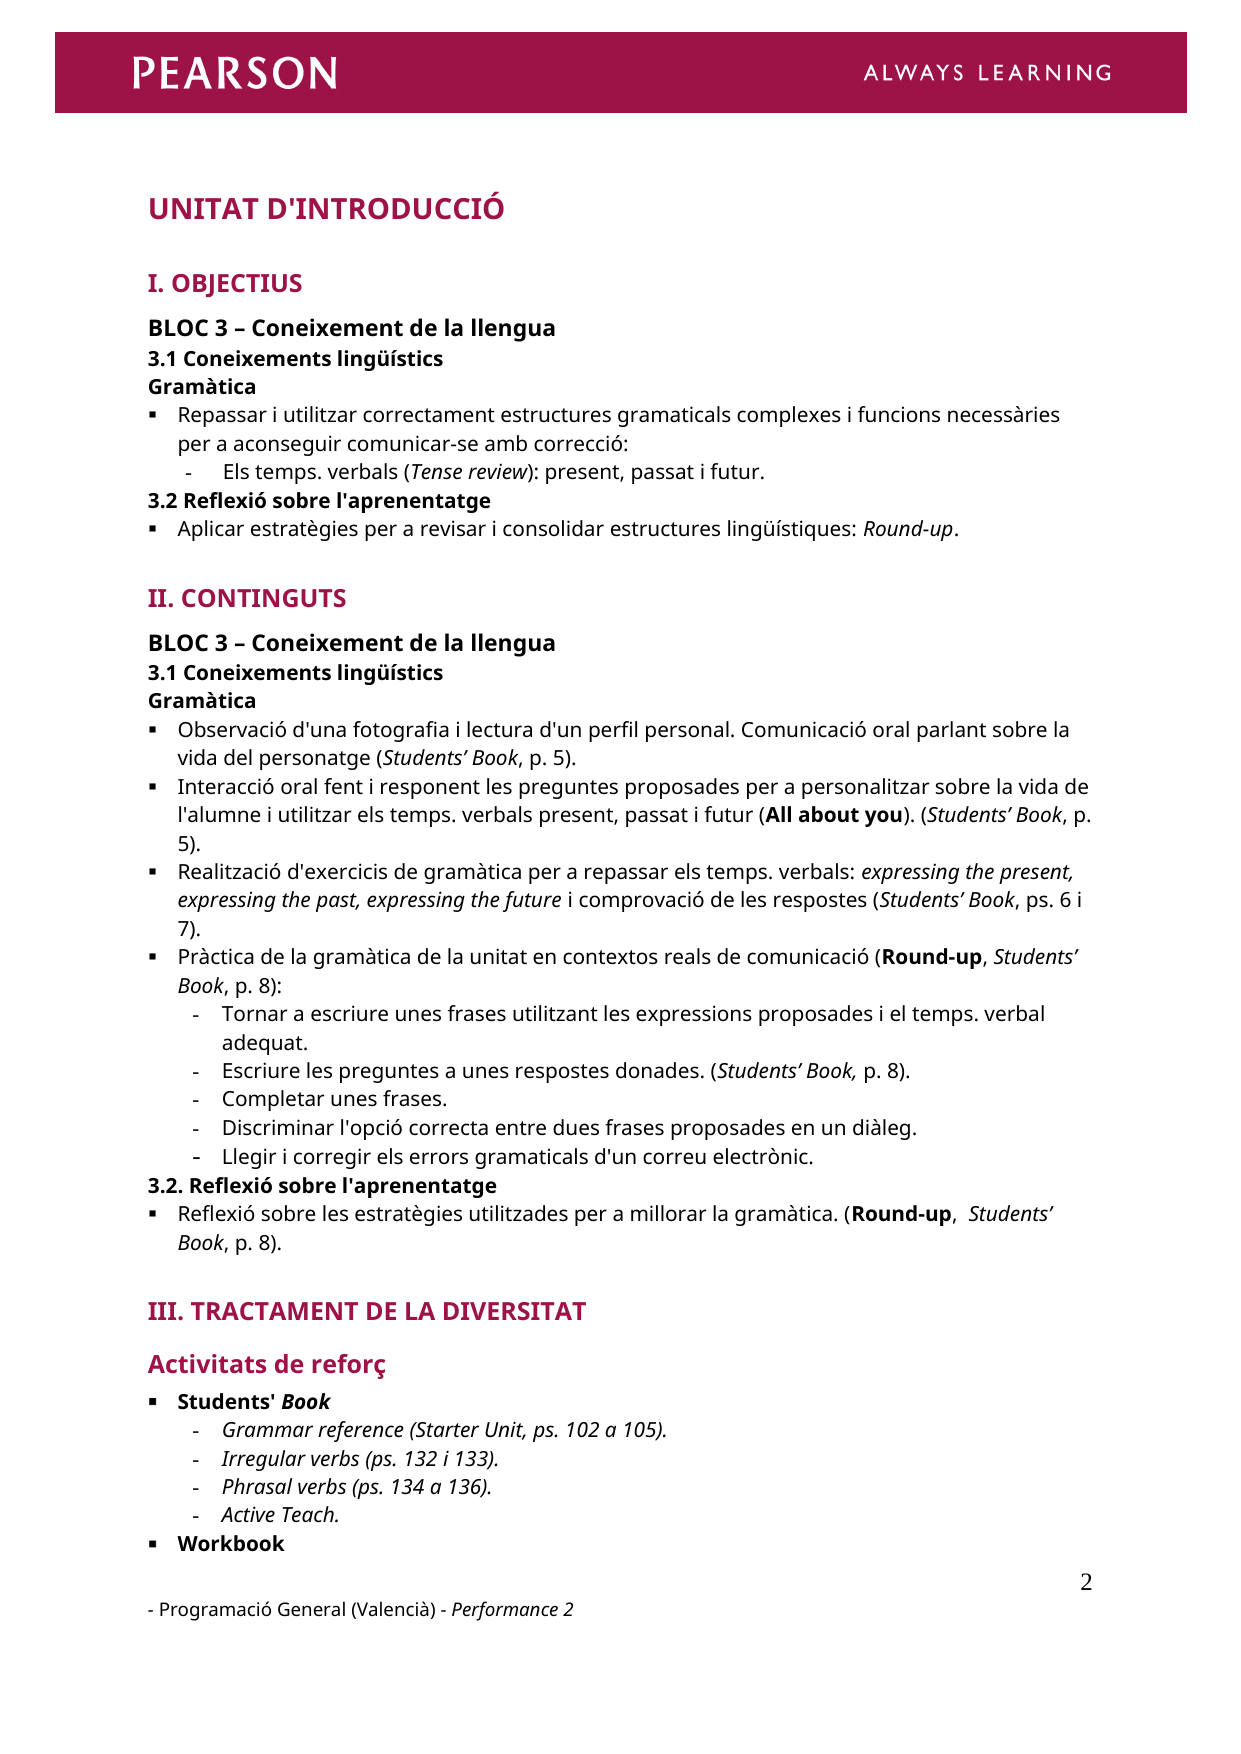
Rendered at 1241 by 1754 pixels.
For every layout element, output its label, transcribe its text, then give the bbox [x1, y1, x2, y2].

text UNITAT D'INTRODUCCIÓ [148, 189, 1092, 228]
list Workbook [148, 1529, 1092, 1557]
list Phrasal verbs (ps. 136). [192, 1472, 1092, 1501]
text Activitats de reforç [148, 1347, 1092, 1381]
list Pràctica de la gramàtica de la unitat en contextos reals de comunicació (Round-up, Students’ Book, p. 8): [148, 942, 1092, 999]
text 3.2. Reflexió sobre l'aprenentatge [148, 1171, 1092, 1199]
list Completar unes frases. [192, 1084, 1092, 1113]
list Escriure les preguntes a unes respostes donades. (Students’ Book, p. 8). [192, 1056, 1092, 1084]
list Active Teach. [192, 1501, 1092, 1529]
text III. TRACTAMENT DE LA DIVERSITAT [148, 1294, 1092, 1328]
text BLOC 3 – Coneixement de la llengua [148, 312, 1092, 344]
text BLOC 3 – Coneixement de la llengua [148, 627, 1092, 658]
list Irregular verbs (ps. 132 i 133). [192, 1444, 1092, 1472]
list Discriminar l'opció correcta entre dues frases proposades en un diàleg. [192, 1113, 1092, 1141]
list Grammar reference (Starter Unit, ps. 105). [192, 1415, 1092, 1444]
text 3.1 Coneixements lingüístics [148, 658, 1092, 686]
text - Els temps. verbals (Tense review): present, passat i futur. [185, 457, 1092, 486]
list Aplicar estratègies per a revisar i consolidar estructures lingüístiques: Round-up. [148, 514, 1092, 543]
list Interacció oral fent i responent les preguntes proposades per a personalitzar sobre la vida de l'alumne i utilitzar els temps. verbals present, passat i futur (All about you). (Students’ Book, p. 5). [148, 772, 1092, 857]
text Gramàtica [148, 372, 1092, 401]
text 3.2 Reflexió sobre l'aprenentatge [148, 486, 1092, 514]
list Students' Book [148, 1387, 1092, 1415]
list Reflexió sobre les estratègies utilitzades per a millorar la gramàtica. (Round-up, Students’ Book, p. 8). [148, 1199, 1092, 1256]
text Gramàtica [148, 686, 1092, 715]
text 3.1 Coneixements lingüístics [148, 344, 1092, 372]
list Repassar i utilitzar correctament estructures gramaticals complexes i funcions necessàries per a aconseguir comunicar-se amb correcció: [148, 401, 1092, 457]
text II. CONTINGUTS [148, 580, 1092, 614]
list Llegir i corregir els errors gramaticals d'un correu electrònic. [192, 1141, 1092, 1171]
text I. OBJECTIUS [148, 266, 1092, 300]
list Tornar a escriure unes frases utilitzant les expressions proposades i el temps. verbal adequat. [192, 999, 1092, 1056]
list Realització d'exercicis de gramàtica per a repassar els temps. verbals: expressing the present, expressing the past, expressing the future i comprovació de les respostes (Students’ Book, ps. 6 i 7). [148, 857, 1092, 942]
picture [55, 32, 1187, 113]
list Observació d'una fotografia i lectura d'un perfil personal. Comunicació oral parlant sobre la vida del personatge (Students’ Book, p. 5). [148, 715, 1092, 772]
